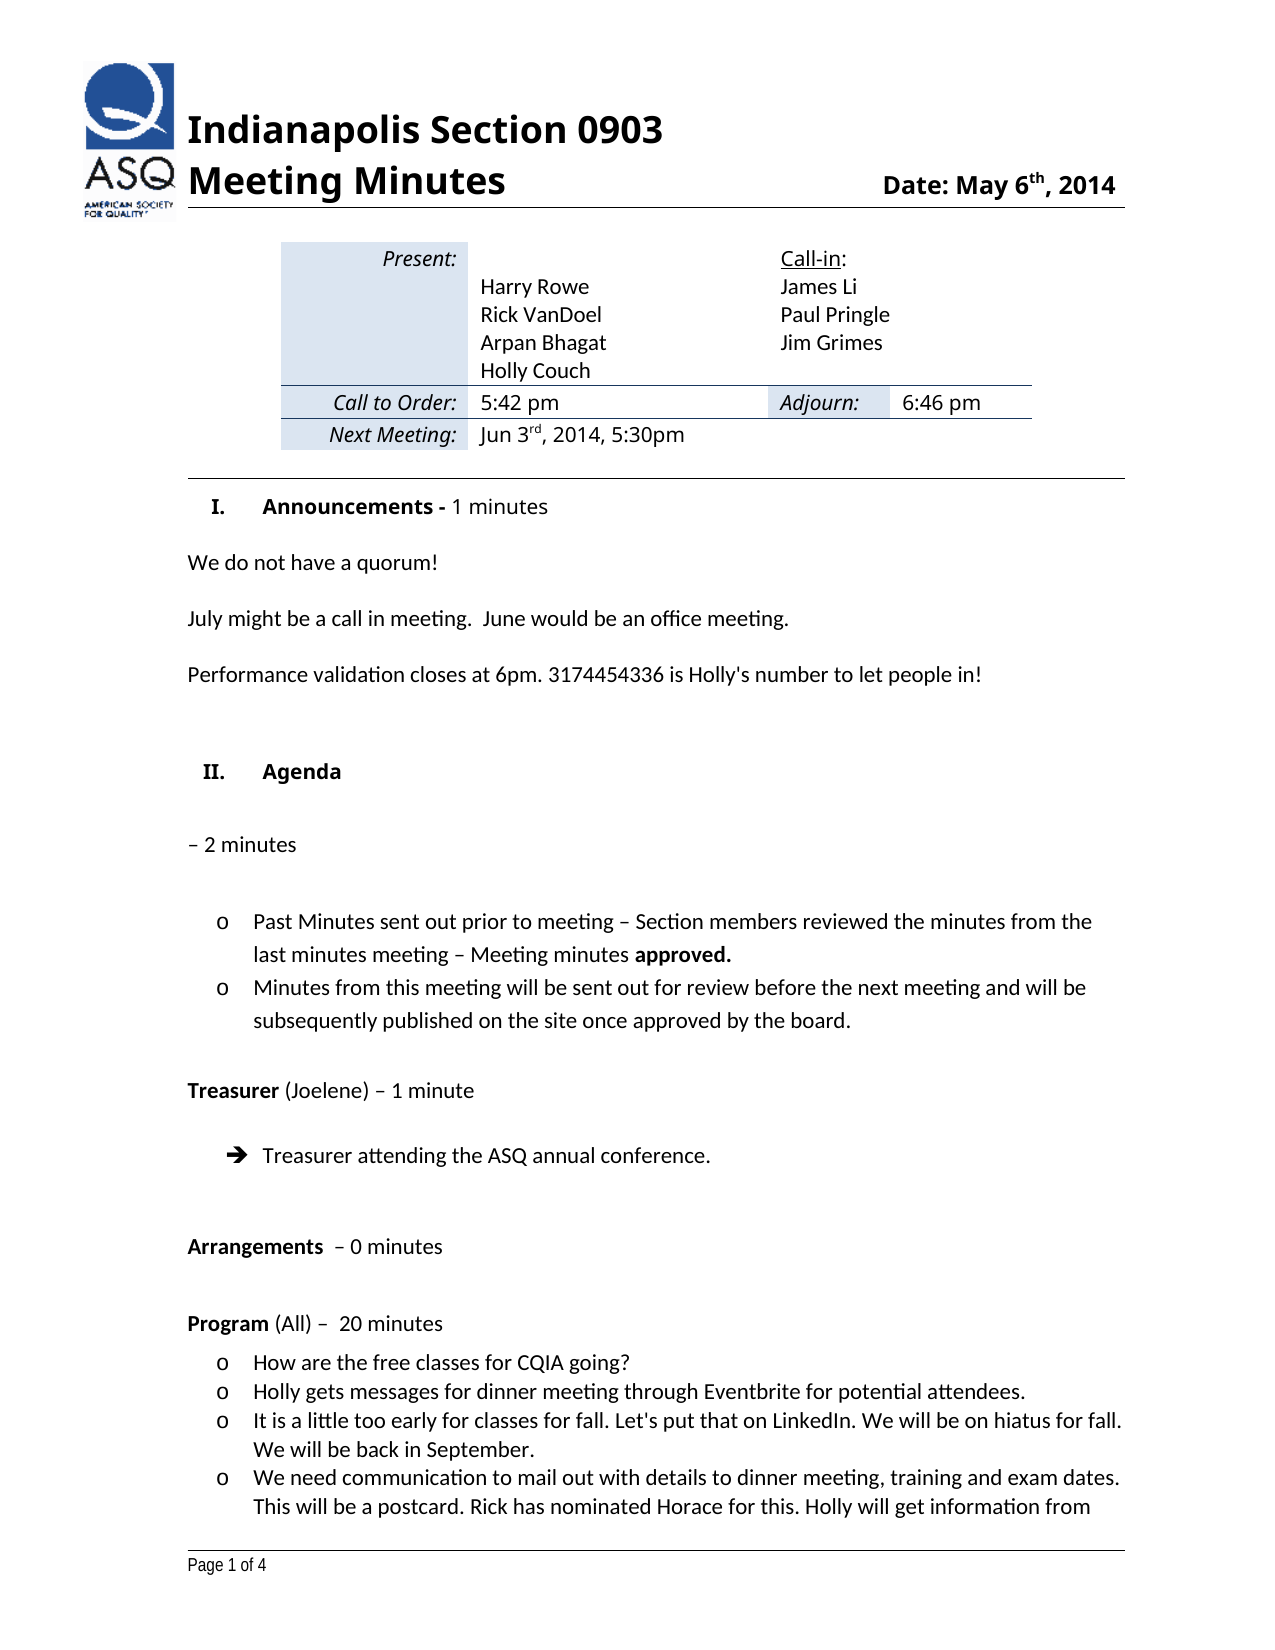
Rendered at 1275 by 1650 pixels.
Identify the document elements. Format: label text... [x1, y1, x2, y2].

text Performance validation closes at 6pm. 3174454336 is Holly's number to let people in! [187, 661, 1125, 689]
table_header Harry Rowe Rick VanDoel Arpan Bhagat Holly Couch [469, 242, 768, 385]
list It is a little too early for classes for fall. Let's put that on LinkedIn. We will be on hiatus for fall. We will be back in September. [216, 1406, 1125, 1463]
text We do not have a quorum! [187, 548, 1125, 577]
text July might be a call in meeting. June would be an office meeting. [187, 604, 1125, 633]
table_cell Call to Order: [281, 386, 468, 418]
table_cell 6:46 pm [890, 386, 1032, 418]
subtitle Announcements - 1 minutes [225, 492, 1125, 521]
list Past Minutes sent out prior to meeting – Section members reviewed the minutes from the last minutes meeting – Meeting minutes approved. [216, 907, 1125, 968]
list Holly gets messages for dinner meeting through Eventbrite for potential attendees. [216, 1377, 1125, 1406]
text Program (All) – 20 minutes [187, 1309, 1125, 1337]
table_cell Next Meeting: [281, 419, 468, 450]
text Arrangements – 0 minutes [187, 1232, 1125, 1261]
text – 2 minutes [187, 830, 1125, 858]
table_cell Jun 3rd, 2014, 5:30pm [469, 419, 1032, 450]
picture [82, 61, 177, 222]
table_cell 5:42 pm [469, 386, 768, 418]
table_header Present: [281, 242, 468, 385]
table_cell Adjourn: [768, 386, 890, 418]
list Treasurer attending the ASQ annual conference. [225, 1141, 1125, 1169]
list How are the free classes for CQIA going? [216, 1348, 1125, 1377]
list Minutes from this meeting will be sent out for review before the next meeting and will be subsequently published on the site once approved by the board. [216, 973, 1125, 1034]
table_header Call-in: James Li Paul Pringle Jim Grimes [768, 242, 1032, 385]
subtitle Agenda [225, 757, 1125, 786]
text Treasurer (Joelene) – 1 minute [187, 1077, 1125, 1105]
